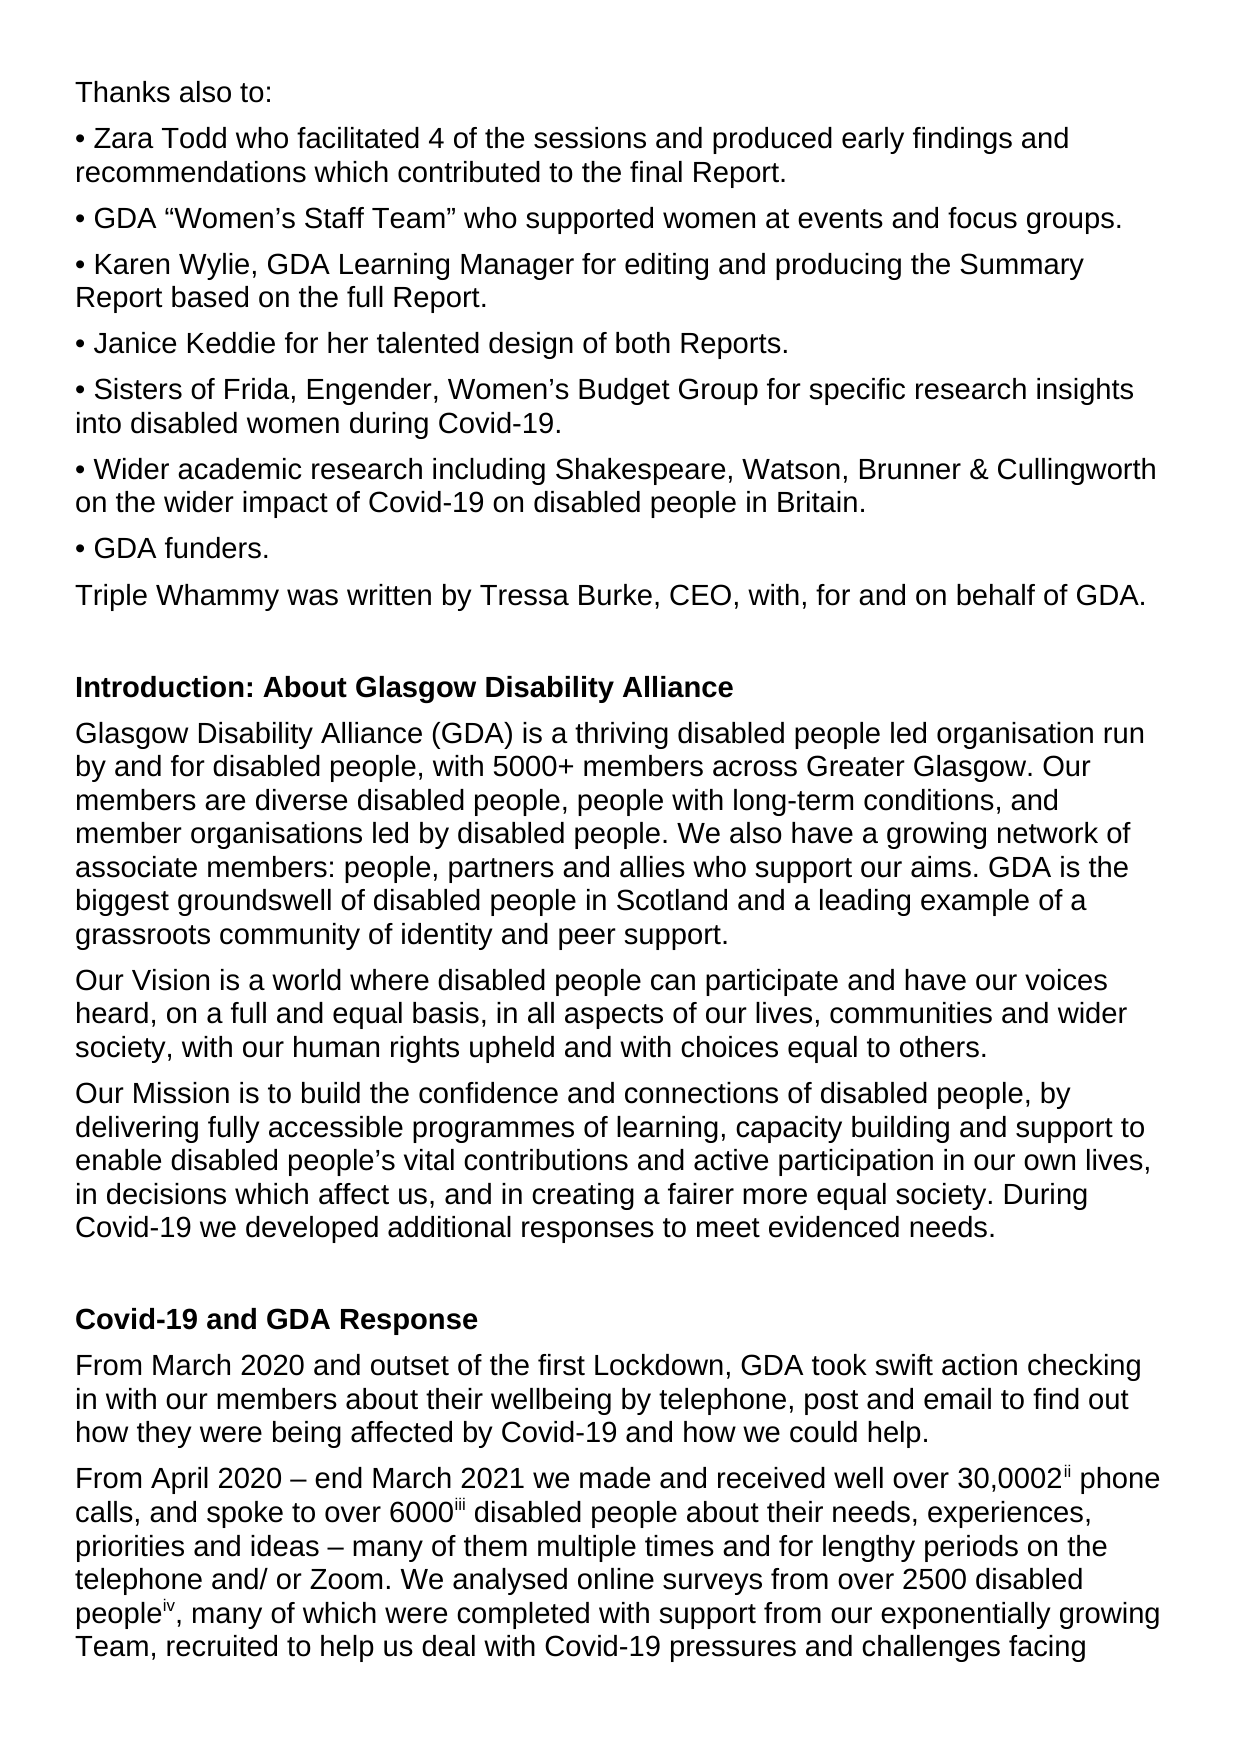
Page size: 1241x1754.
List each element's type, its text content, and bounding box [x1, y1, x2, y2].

text Covid-19 and GDA Response [75, 1302, 1165, 1336]
text • Karen Wylie, GDA Learning Manager for editing and producing the Summary Report based on the full Report. [75, 247, 1165, 314]
text From March 2020 and outset of the first Lockdown, GDA took swift action checking in with our members about their wellbeing by telephone, post and email to find out how they were being affected by Covid-19 and how we could help. [75, 1348, 1165, 1449]
text • GDA funders. [75, 531, 1165, 565]
text Triple Whammy was written by Tressa Burke, CEO, with, for and on behalf of GDA. [75, 577, 1165, 611]
text • Janice Keddie for her talented design of both Reports. [75, 326, 1165, 360]
text Our Vision is a world where disabled people can participate and have our voices heard, on a full and equal basis, in all aspects of our lives, communities and wider society, with our human rights upheld and with choices equal to others. [75, 963, 1165, 1063]
text • Zara Todd who facilitated 4 of the sessions and produced early findings and recommendations which contributed to the final Report. [75, 121, 1165, 188]
text Introduction: About Glasgow Disability Alliance [75, 669, 1165, 703]
text Our Mission is to build the confidence and connections of disabled people, by delivering fully accessible programmes of learning, capacity building and support to enable disabled people’s vital contributions and active participation in our own lives, in decisions which affect us, and in creating a fairer more equal society. During Covid-19 we developed additional responses to meet evidenced needs. [75, 1076, 1165, 1244]
text • GDA “Women’s Staff Team” who supported women at events and focus groups. [75, 201, 1165, 234]
text • Wider academic research including Shakespeare, Watson, Brunner & Cullingworth on the wider impact of Covid-19 on disabled people in Britain. [75, 452, 1165, 519]
text Glasgow Disability Alliance (GDA) is a thriving disabled people led organisation run by and for disabled people, with 5000+ members across Greater Glasgow. Our members are diverse disabled people, people with long-term conditions, and member organisations led by disabled people. We also have a growing network of associate members: people, partners and allies who support our aims. GDA is the biggest groundswell of disabled people in Scotland and a leading example of a grassroots community of identity and peer support. [75, 716, 1165, 950]
text Thanks also to: [75, 75, 1165, 108]
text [75, 1461, 1165, 1663]
text • Sisters of Frida, Engender, Women’s Budget Group for specific research insights into disabled women during Covid-19. [75, 372, 1165, 439]
